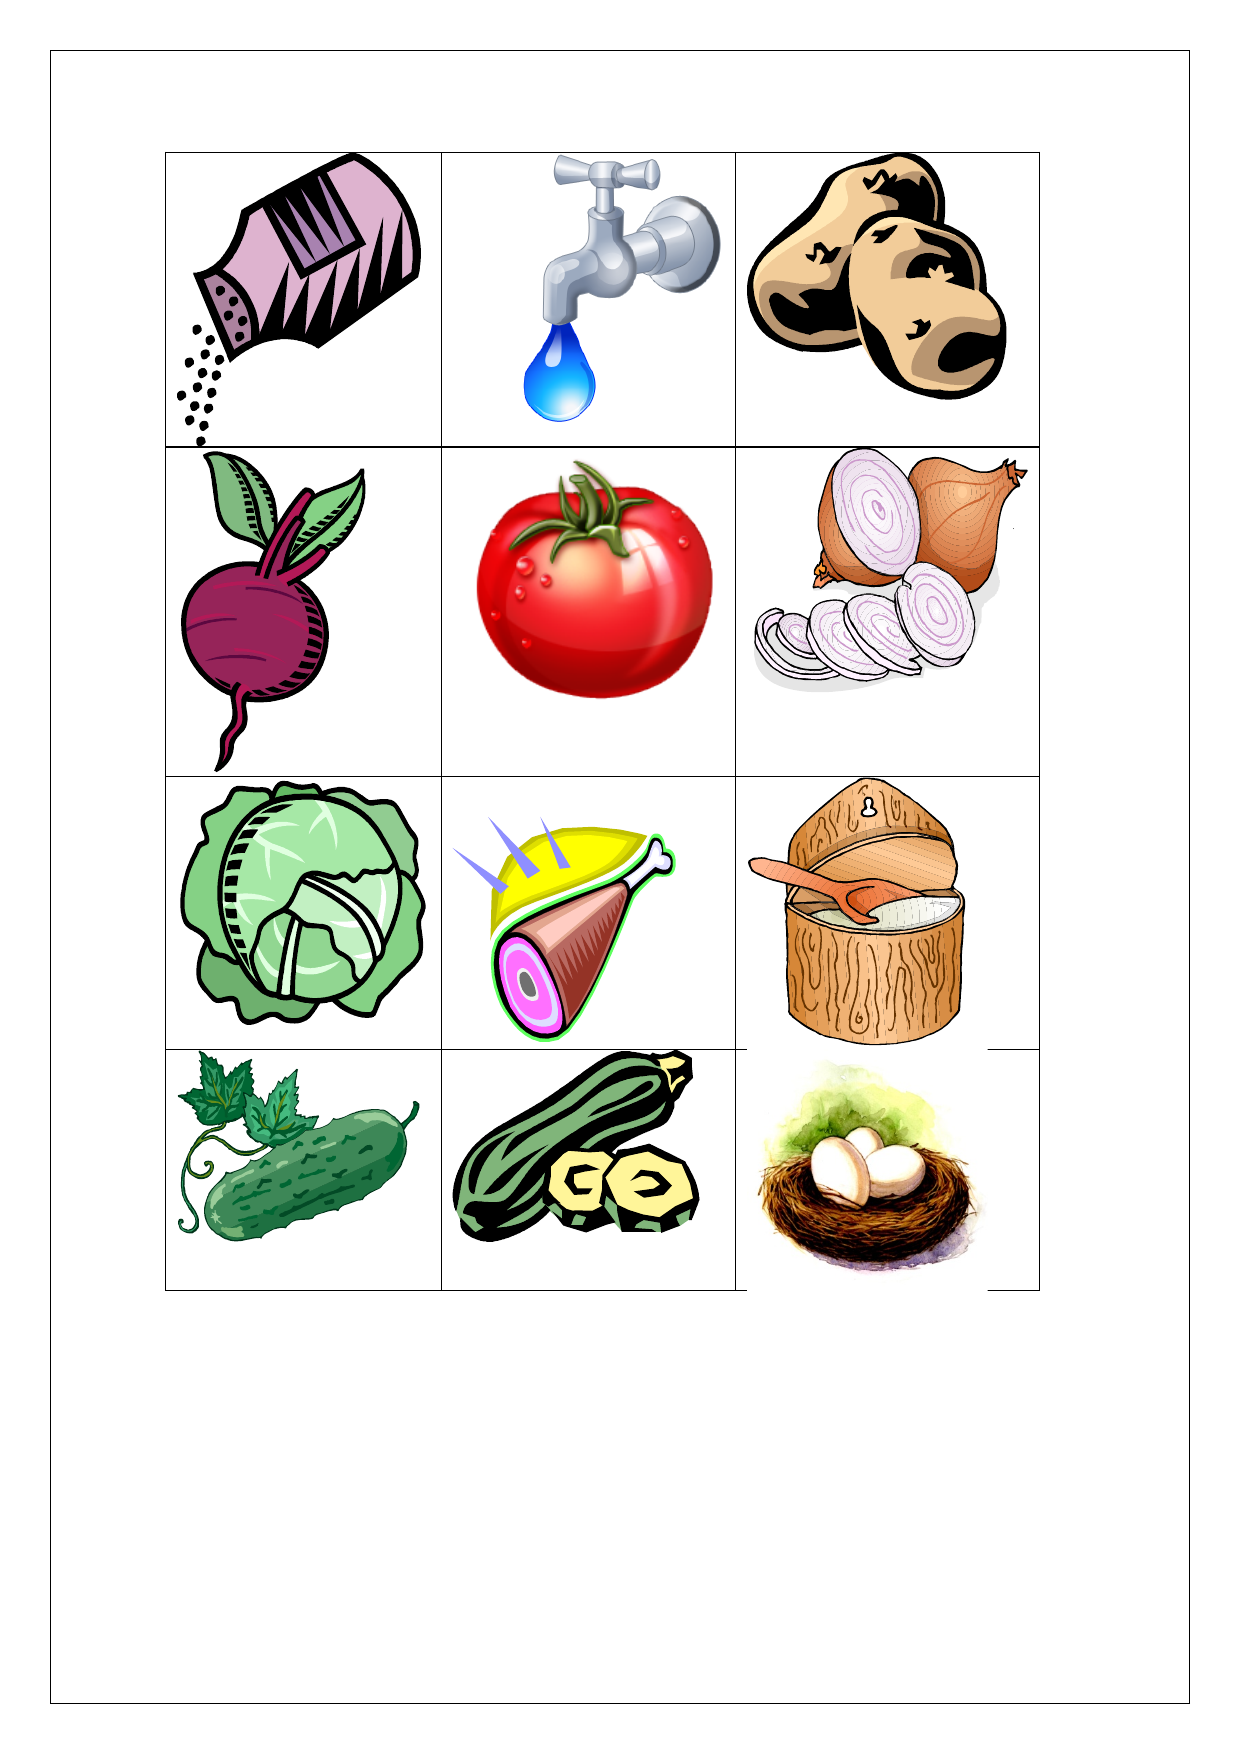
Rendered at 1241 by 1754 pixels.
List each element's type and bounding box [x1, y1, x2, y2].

table_header [442, 153, 735, 446]
table_header [736, 153, 1039, 446]
table_cell [166, 1050, 441, 1290]
table_header [166, 153, 441, 446]
table_cell [442, 1050, 735, 1290]
table_cell [736, 1050, 747, 1290]
table_cell [166, 777, 441, 1048]
picture [452, 447, 716, 710]
picture [747, 1049, 988, 1291]
table_cell [442, 448, 735, 776]
table_cell [736, 777, 1039, 1048]
table_cell [442, 777, 735, 1048]
table_cell [166, 448, 441, 776]
table_cell [988, 1050, 1039, 1290]
picture [452, 152, 725, 425]
table_cell [736, 448, 1039, 776]
